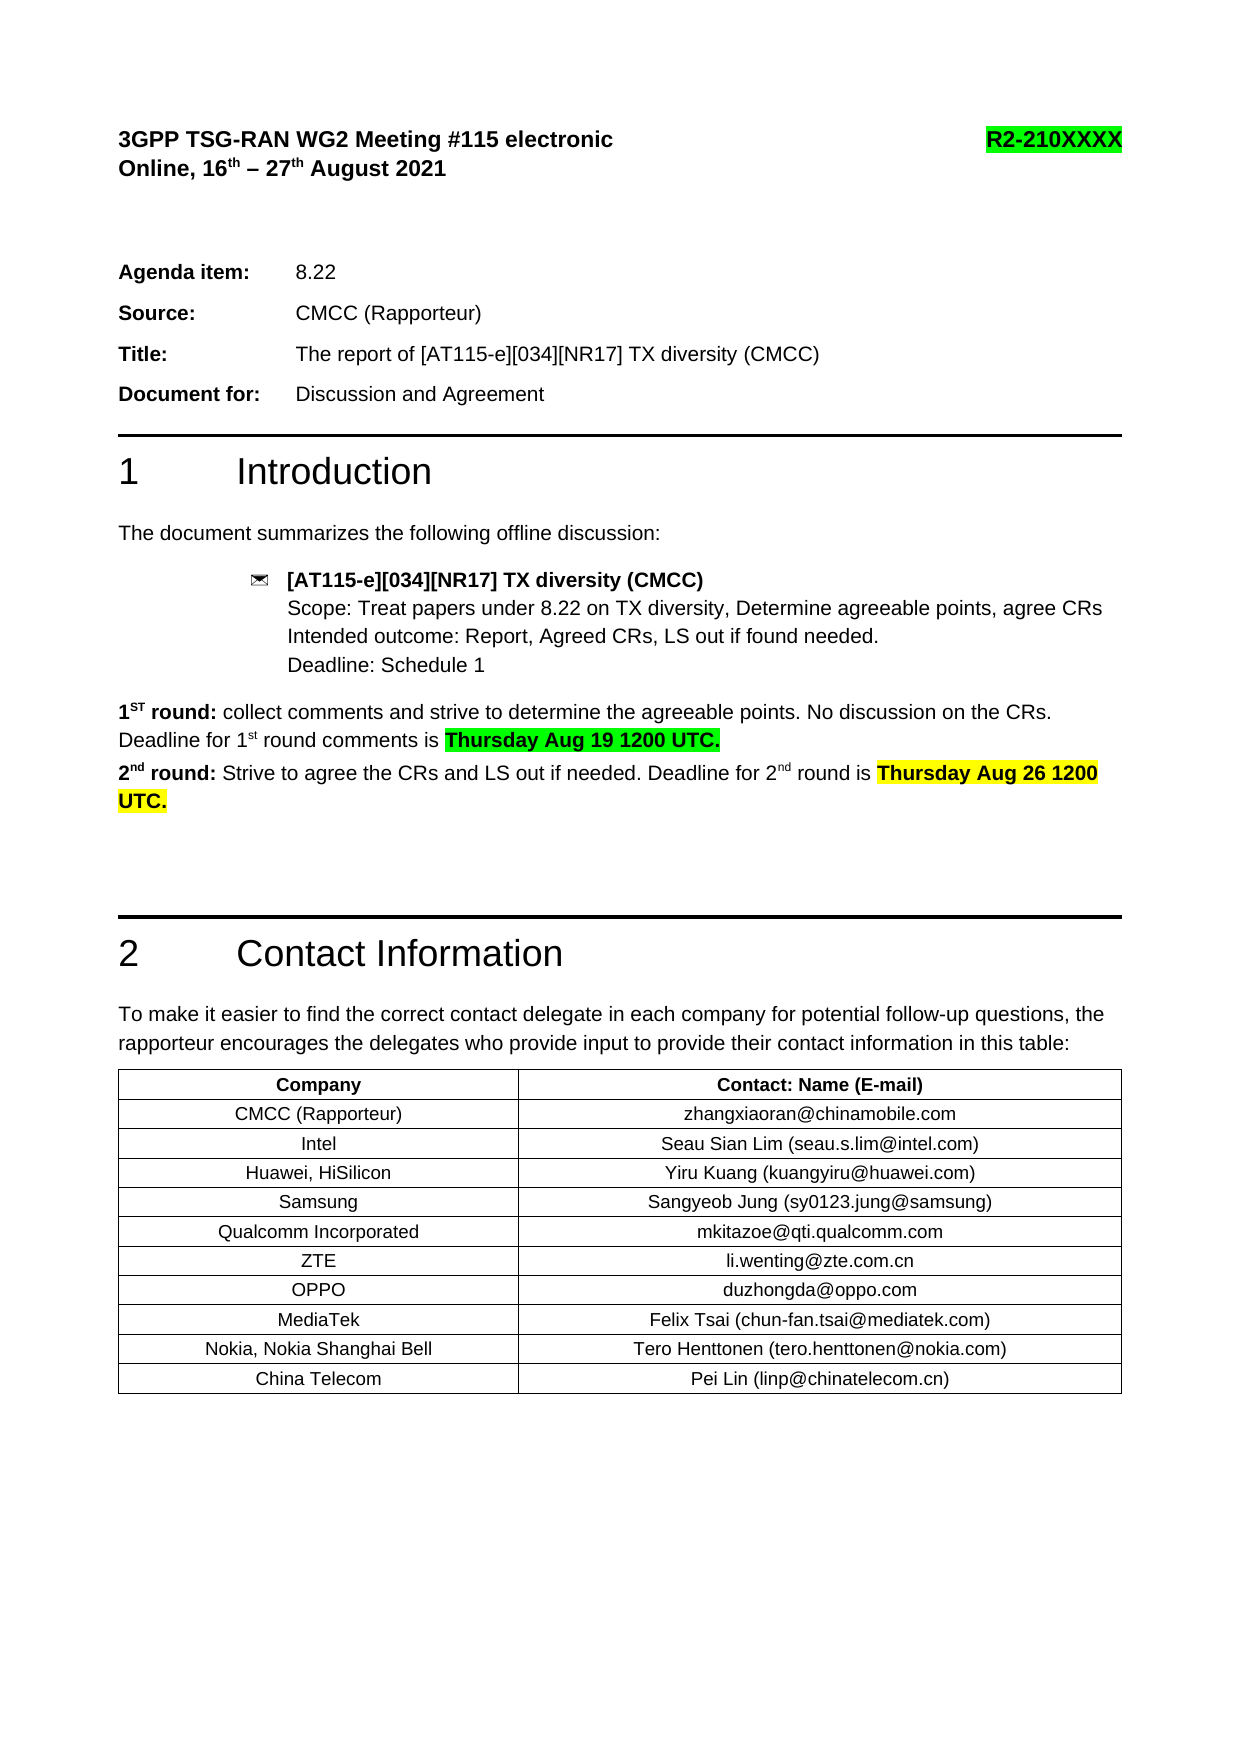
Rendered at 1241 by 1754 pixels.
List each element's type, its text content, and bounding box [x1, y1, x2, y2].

table_header Company [119, 1070, 518, 1099]
text 1ST round: collect comments and strive to determine the agreeable points. No discussion on the CRs. Deadline for 1st round comments is Thursday Aug 19 1200 UTC. [118, 697, 1122, 754]
table_cell CMCC (Rapporteur) [119, 1100, 518, 1128]
table_cell Intel [119, 1129, 518, 1157]
table_cell Pei Lin (linp@chinatelecom.cn) [519, 1364, 1121, 1392]
text Intended outcome: Report, Agreed CRs, LS out if found needed. [249, 622, 1122, 650]
table_cell ZTE [119, 1247, 518, 1275]
text Scope: Treat papers under 8.22 on TX diversity, Determine agreeable points, agree CRs [249, 594, 1122, 622]
text Title: The report of [AT115-e][034][NR17] TX diversity (CMCC) [118, 339, 1122, 368]
subtitle 1 Introduction [118, 437, 1122, 499]
table_cell zhangxiaoran@chinamobile.com [519, 1100, 1121, 1128]
table_cell Nokia, Nokia Shanghai Bell [119, 1335, 518, 1363]
table_cell OPPO [119, 1276, 518, 1304]
table_cell China Telecom [119, 1364, 518, 1392]
text Agenda item: 8.22 [118, 258, 1122, 286]
text 2nd round: Strive to agree the CRs and LS out if needed. Deadline for 2nd round is Thursday Aug 26 1200 UTC. [118, 758, 1122, 815]
text Document for: Discussion and Agreement [118, 380, 1122, 408]
text Source: CMCC (Rapporteur) [118, 298, 1122, 327]
table_cell Seau Sian Lim (seau.s.lim@intel.com) [519, 1129, 1121, 1157]
table_header Contact: Name (E-mail) [519, 1070, 1121, 1099]
table_cell Samsung [119, 1188, 518, 1216]
table_cell Qualcomm Incorporated [119, 1217, 518, 1246]
table_cell duzhongda@oppo.com [519, 1276, 1121, 1304]
text Online, 16th – 27th August 2021 [118, 154, 1122, 182]
table_cell Felix Tsai (chun-fan.tsai@mediatek.com) [519, 1305, 1121, 1334]
table_cell Tero Henttonen (tero.henttonen@nokia.com) [519, 1335, 1121, 1363]
text The document summarizes the following offline discussion: [118, 518, 1122, 547]
text To make it easier to find the correct contact delegate in each company for potential follow-up questions, the rapporteur encourages the delegates who provide input to provide their contact information in this table: [118, 1000, 1122, 1057]
table_cell mkitazoe@qti.qualcomm.com [519, 1217, 1121, 1246]
table_cell MediaTek [119, 1305, 518, 1334]
table_cell Sangyeob Jung (sy0123.jung@samsung) [519, 1188, 1121, 1216]
table_cell li.wenting@zte.com.cn [519, 1247, 1121, 1275]
table_cell Huawei, HiSilicon [119, 1159, 518, 1187]
text Deadline: Schedule 1 [249, 650, 1122, 679]
table_cell Yiru Kuang (kuangyiru@huawei.com) [519, 1159, 1121, 1187]
text [AT115-e][034][NR17] TX diversity (CMCC) [249, 565, 1122, 594]
text 3GPP TSG-RAN WG2 Meeting #115 electronic R2-210XXXX [118, 126, 1122, 154]
subtitle 2 Contact Information [118, 919, 1122, 981]
